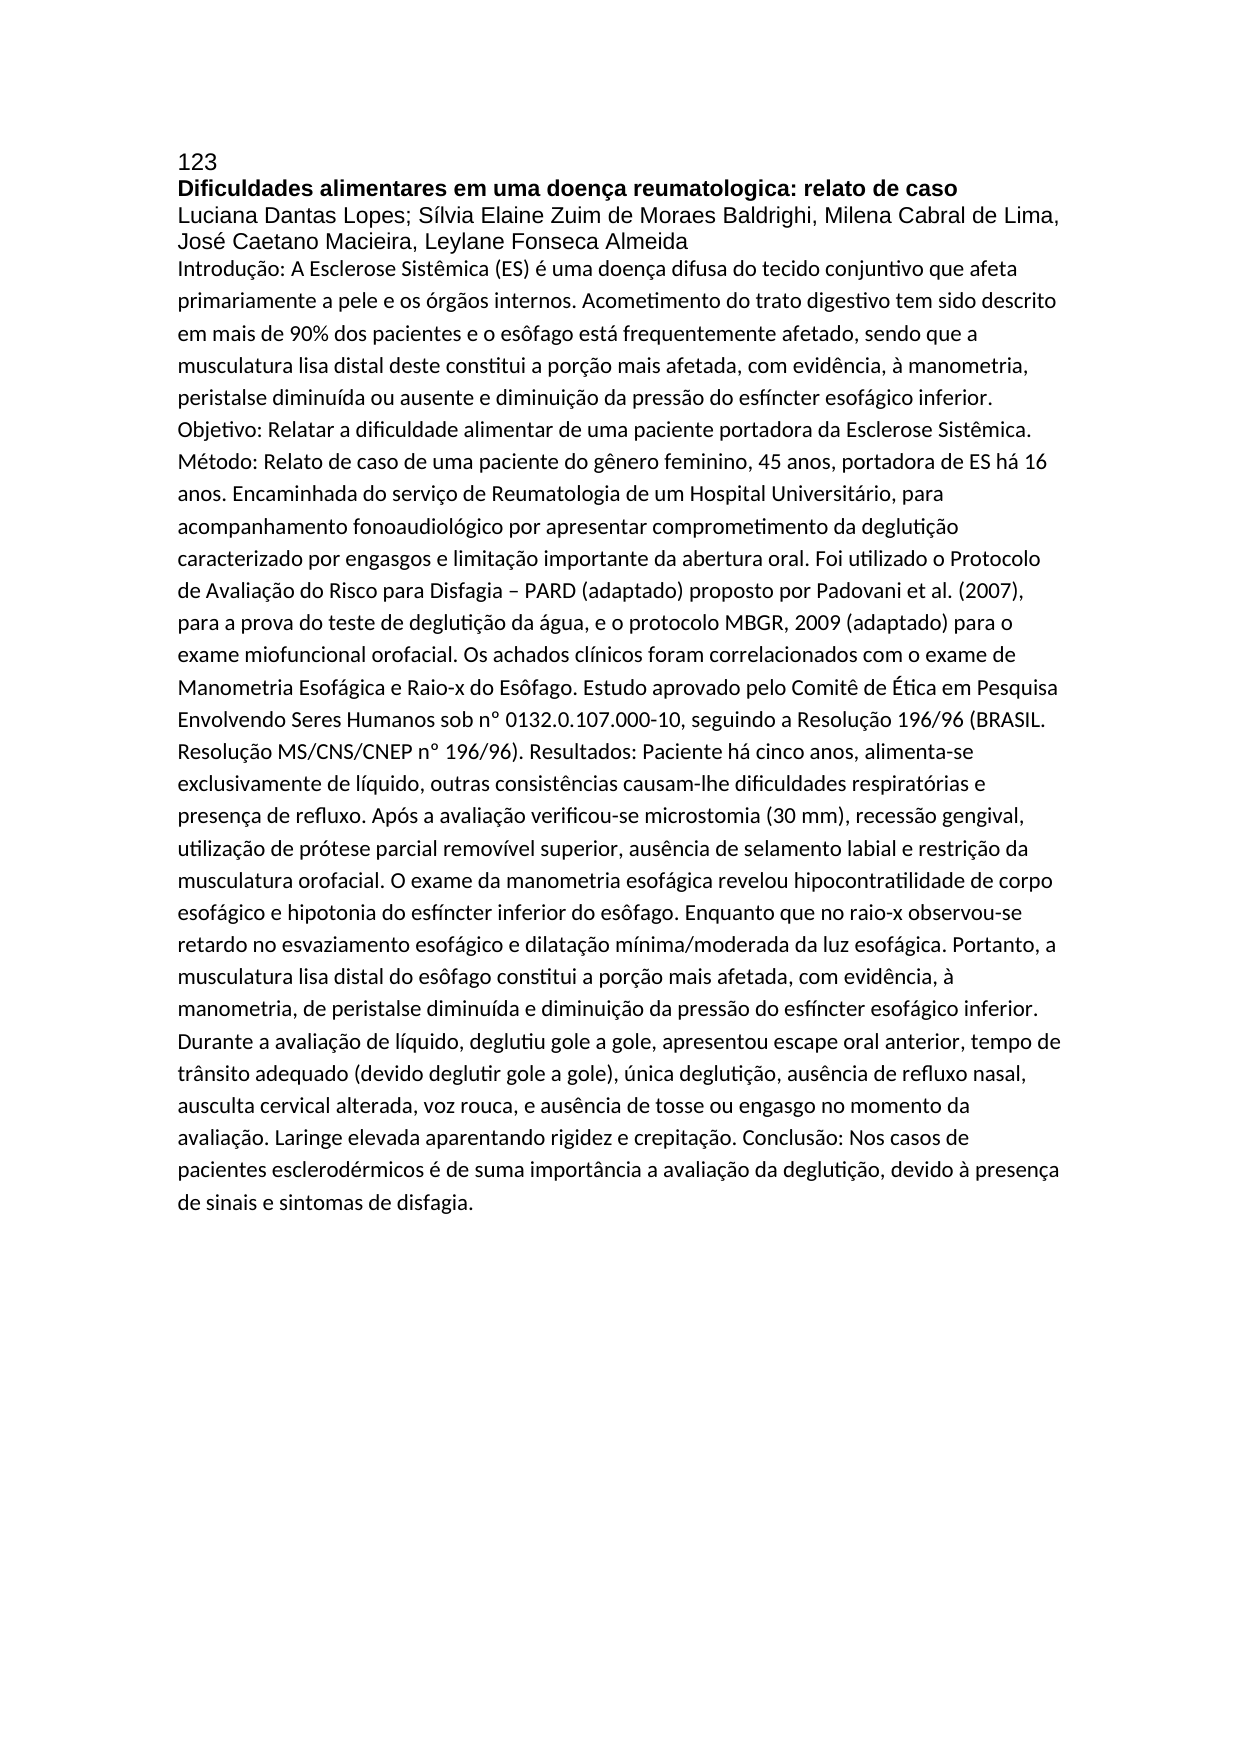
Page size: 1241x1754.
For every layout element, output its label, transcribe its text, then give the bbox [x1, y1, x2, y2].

text 123 [177, 148, 1063, 175]
text Dificuldades alimentares em uma doença reumatologica: relato de caso [177, 175, 1063, 202]
text Luciana Dantas Lopes; Sílvia Elaine Zuim de Moraes Baldrighi, Milena Cabral de Lima, José Caetano Macieira, Leylane Fonseca Almeida [177, 202, 1063, 254]
text Introdução: A Esclerose Sistêmica (ES) é uma doença difusa do tecido conjuntivo que afeta primariamente a pele e os órgãos internos. Acometimento do trato digestivo tem sido descrito em mais de 90% dos pacientes e o esôfago está frequentemente afetado, sendo que a musculatura lisa distal deste constitui a porção mais afetada, com evidência, à manometria, peristalse diminuída ou ausente e diminuição da pressão do esfíncter esofágico inferior. Objetivo: Relatar a dificuldade alimentar de uma paciente portadora da Esclerose Sistêmica. Método: Relato de caso de uma paciente do gênero feminino, 45 anos, portadora de ES há 16 anos. Encaminhada do serviço de Reumatologia de um Hospital Universitário, para acompanhamento fonoaudiológico por apresentar comprometimento da deglutição caracterizado por engasgos e limitação importante da abertura oral. Foi utilizado o Protocolo de Avaliação do Risco para Disfagia – PARD (adaptado) proposto por Padovani et al. (2007), para a prova do teste de deglutição da água, e o protocolo MBGR, 2009 (adaptado) para o exame miofuncional orofacial. Os achados clínicos foram correlacionados com o exame de Manometria Esofágica e Raio-x do Esôfago. Estudo aprovado pelo Comitê de Ética em Pesquisa Envolvendo Seres Humanos sob nº 0132.0.107.000-10, seguindo a Resolução 196/96 (BRASIL. Resolução MS/CNS/CNEP nº 196/96). Resultados: Paciente há cinco anos, alimenta-se exclusivamente de líquido, outras consistências causam-lhe dificuldades respiratórias e presença de refluxo. Após a avaliação verificou-se microstomia (30 mm), recessão gengival, utilização de prótese parcial removível superior, ausência de selamento labial e restrição da musculatura orofacial. O exame da manometria esofágica revelou hipocontratilidade de corpo esofágico e hipotonia do esfíncter inferior do esôfago. Enquanto que no raio-x observou-se retardo no esvaziamento esofágico e dilatação mínima/moderada da luz esofágica. Portanto, a musculatura lisa distal do esôfago constitui a porção mais afetada, com evidência, à manometria, de peristalse diminuída e diminuição da pressão do esfíncter esofágico inferior. Durante a avaliação de líquido, deglutiu gole a gole, apresentou escape oral anterior, tempo de trânsito adequado (devido deglutir gole a gole), única deglutição, ausência de refluxo nasal, ausculta cervical alterada, voz rouca, e ausência de tosse ou engasgo no momento da avaliação. Laringe elevada aparentando rigidez e crepitação. Conclusão: Nos casos de pacientes esclerodérmicos é de suma importância a avaliação da deglutição, devido à presença de sinais e sintomas de disfagia. [177, 254, 1063, 1216]
